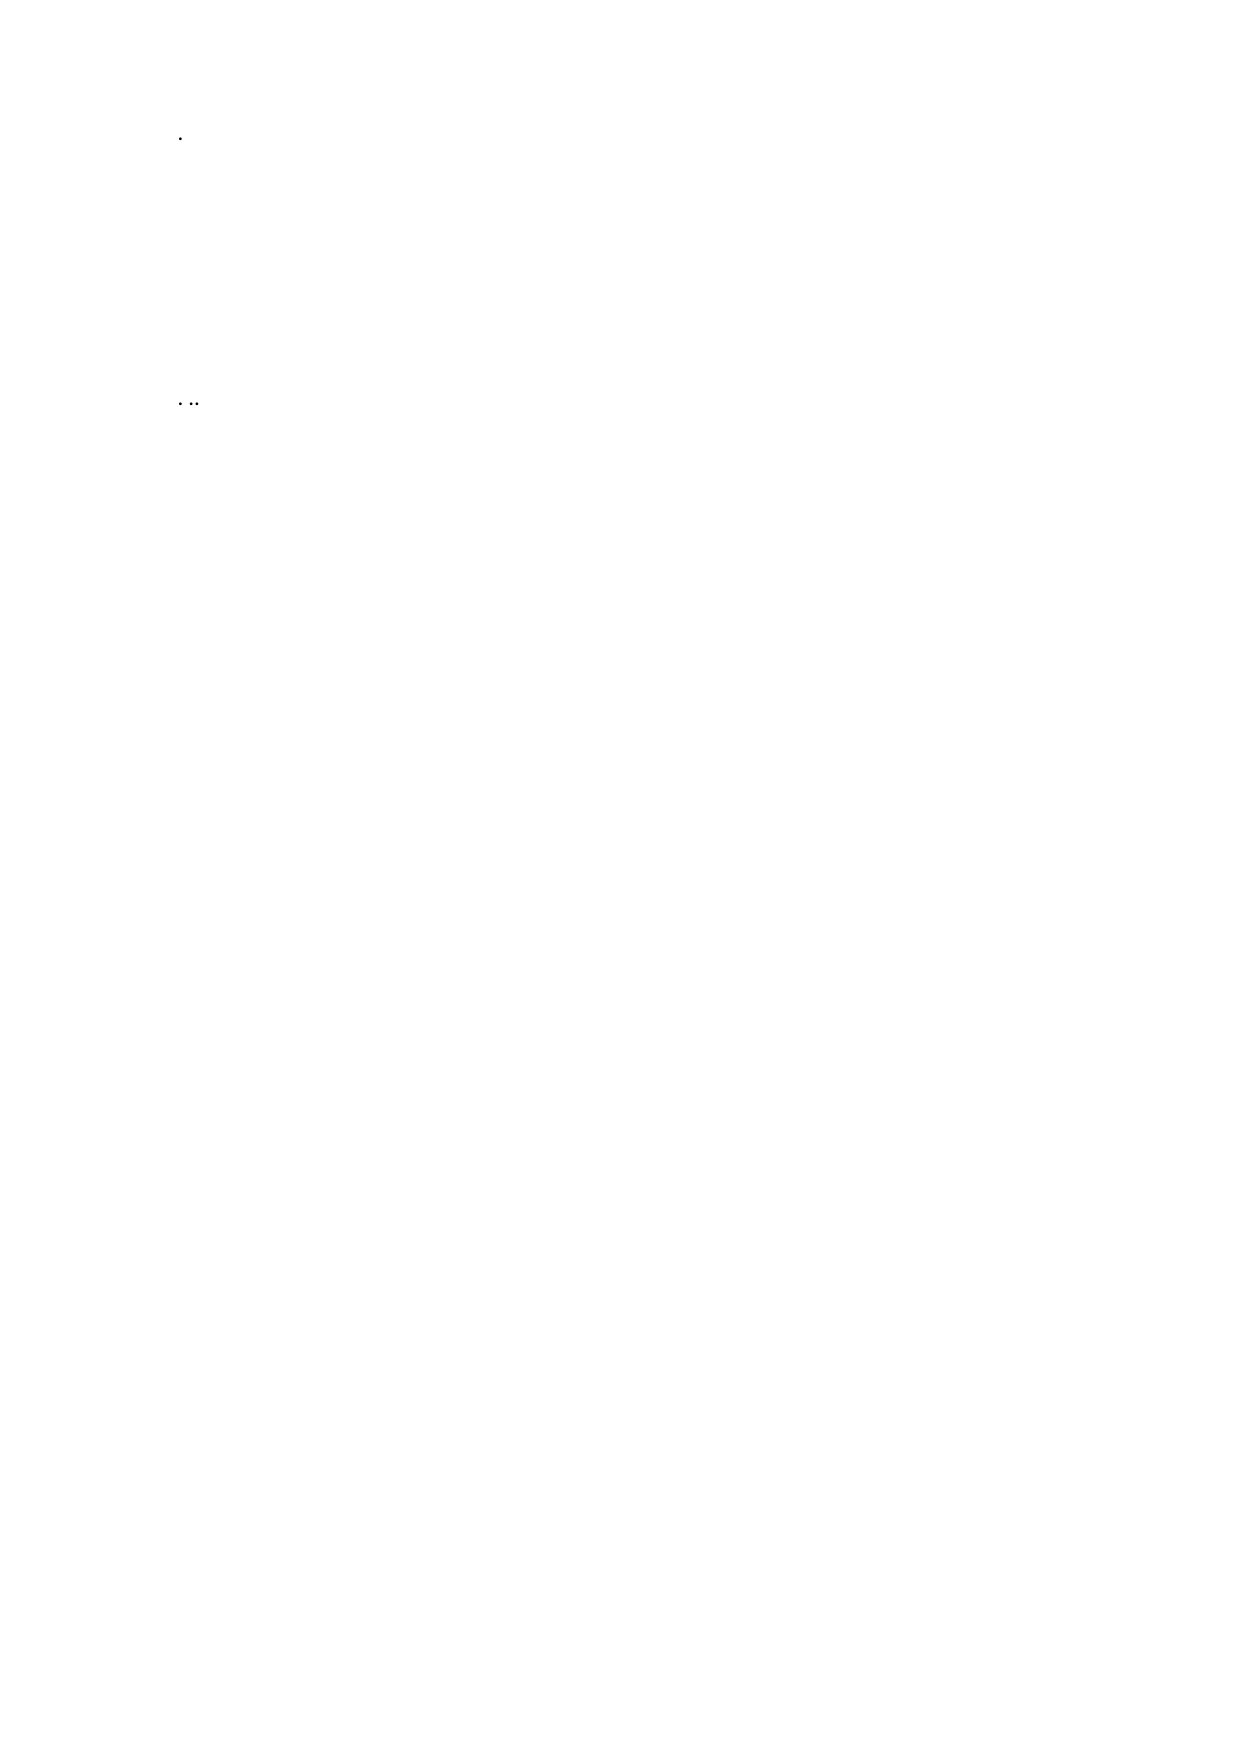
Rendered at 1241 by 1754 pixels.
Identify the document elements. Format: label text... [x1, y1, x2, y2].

text . .. [177, 383, 1152, 411]
text . [177, 118, 1152, 146]
